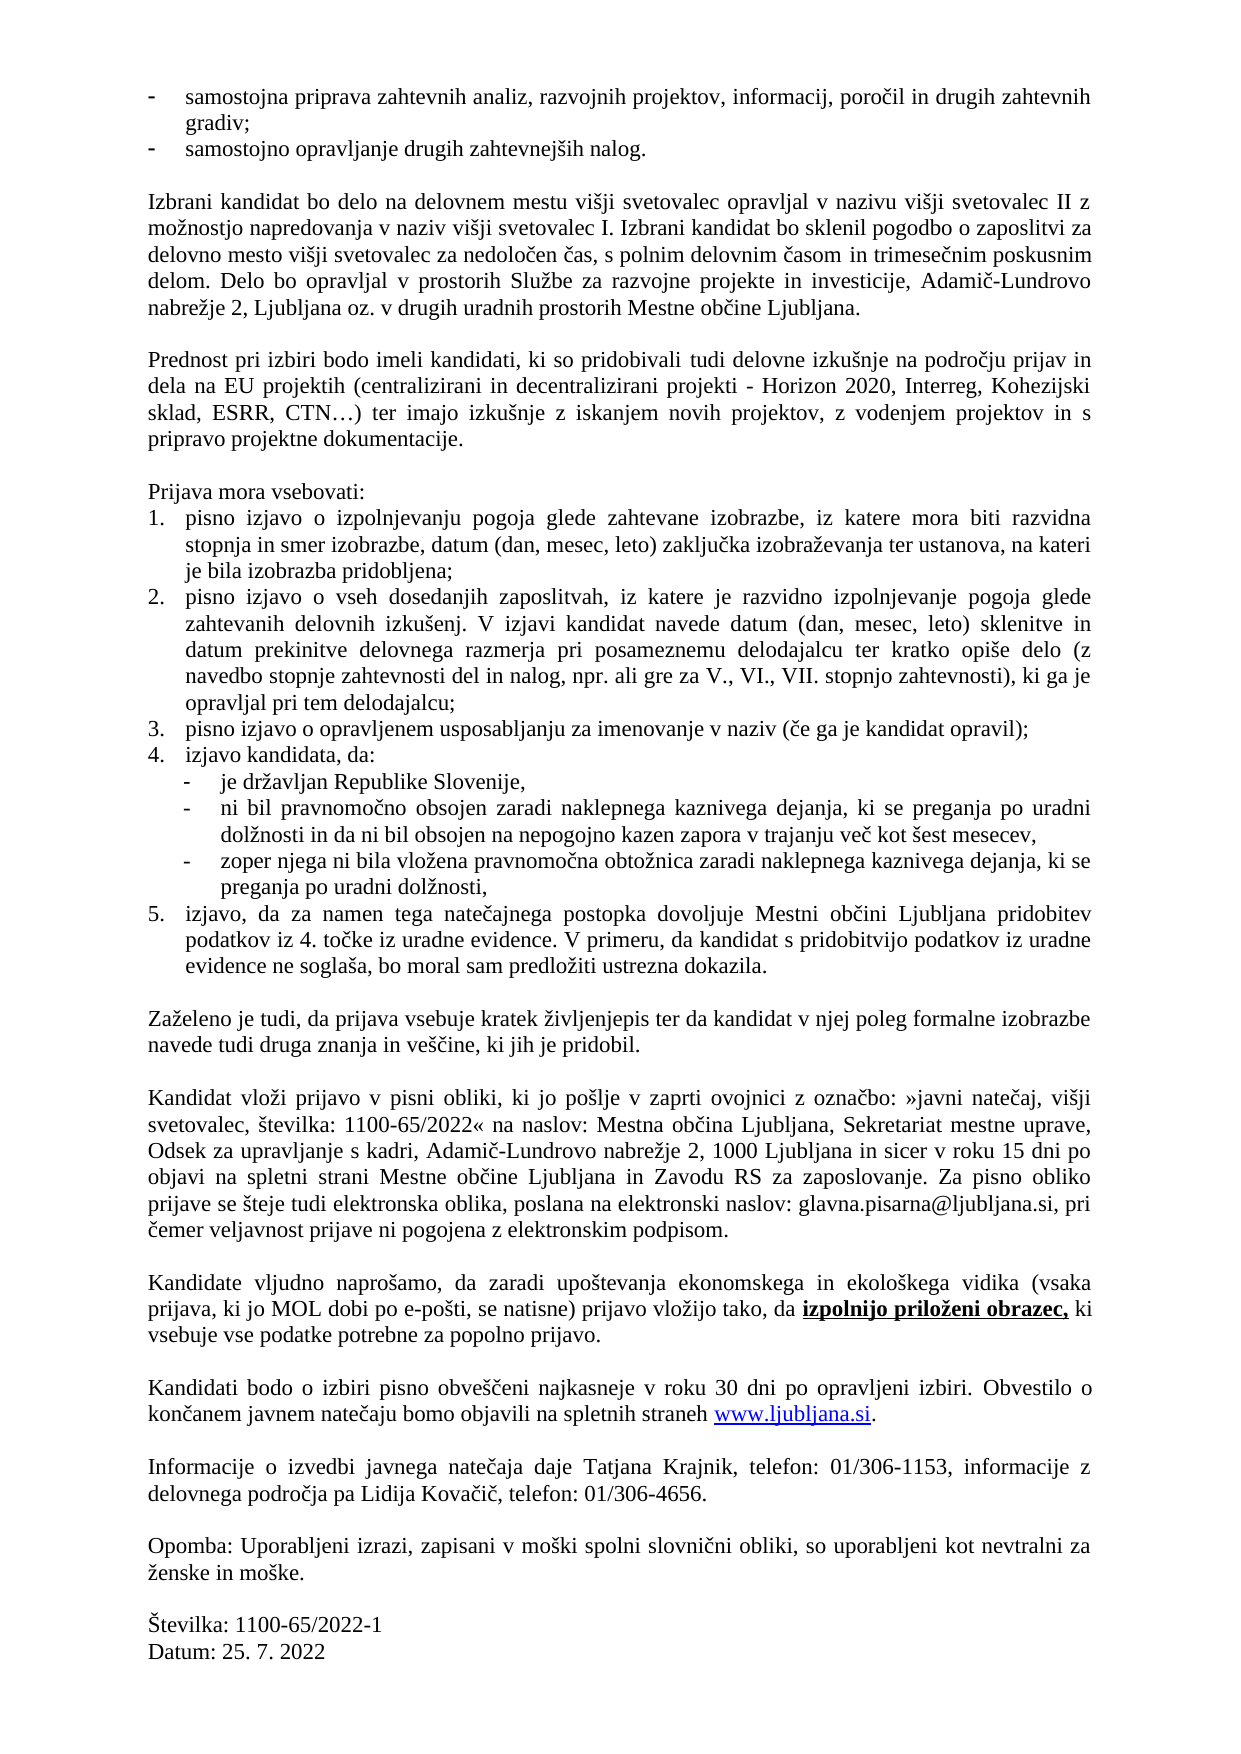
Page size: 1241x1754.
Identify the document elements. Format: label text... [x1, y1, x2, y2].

list Prijava mora vsebovati: [148, 478, 1092, 504]
list pisno izjavo o opravljenem usposabljanju za imenovanje v naziv (če ga je kandidat opravil); [148, 715, 1092, 742]
text Datum: 25. 7. 2022 [148, 1638, 1092, 1664]
list pisno izjavo o vseh dosedanjih zaposlitvah, iz katere je razvidno izpolnjevanje pogoja glede zahtevanih delovnih izkušenj. V izjavi kandidat navede datum (dan, mesec, leto) sklenitve in datum prekinitve delovnega razmerja pri posameznemu delodajalcu ter kratko opiše delo (z navedbo stopnje zahtevnosti del in nalog, npr. ali gre za V., VI., VII. stopnjo zahtevnosti), ki ga je opravljal pri tem delodajalcu; [148, 583, 1092, 715]
text Zaželeno je tudi, da prijava vsebuje kratek življenjepis ter da kandidat v njej poleg formalne izobrazbe navede tudi druga znanja in veščine, ki jih je pridobil. [148, 1005, 1092, 1058]
list samostojna priprava zahtevnih analiz, razvojnih projektov, informacij, poročil in drugih zahtevnih gradiv; [148, 83, 1092, 135]
text Kandidate vljudno naprošamo, da zaradi upoštevanja ekonomskega in ekološkega vidika (vsaka prijava, ki jo MOL dobi po e-pošti, se natisne) prijavo vložijo tako, da izpolnijo priloženi obrazec, ki vsebuje vse podatke potrebne za popolno prijavo. [148, 1269, 1092, 1348]
text Kandidati bodo o izbiri pisno obveščeni najkasneje v roku 30 dni po opravljeni izbiri. Obvestilo o končanem javnem natečaju bomo objavili na spletnih straneh www.ljubljana.si. [148, 1374, 1092, 1427]
list izjavo, da za namen tega natečajnega postopka dovoljuje Mestni občini Ljubljana pridobitev podatkov iz 4. točke iz uradne evidence. V primeru, da kandidat s pridobitvijo podatkov iz uradne evidence ne soglaša, bo moral sam predložiti ustrezna dokazila. [148, 900, 1092, 979]
list Izbrani kandidat bo delo na delovnem mestu višji svetovalec opravljal v nazivu višji svetovalec II z možnostjo napredovanja v naziv višji svetovalec I. Izbrani kandidat bo sklenil pogodbo o zaposlitvi za delovno mesto višji svetovalec za nedoločen čas, s polnim delovnim časom in trimesečnim poskusnim delom. Delo bo opravljal v prostorih Službe za razvojne projekte in investicije, Adamič-Lundrovo nabrežje 2, Ljubljana oz. v drugih uradnih prostorih Mestne občine Ljubljana. [148, 188, 1092, 320]
text Opomba: Uporabljeni izrazi, zapisani v moški spolni slovnični obliki, so uporabljeni kot nevtralni za ženske in moške. [148, 1532, 1092, 1585]
list samostojno opravljanje drugih zahtevnejših nalog. [148, 135, 1092, 162]
list zoper njega ni bila vložena pravnomočna obtožnica zaradi naklepnega kaznivega dejanja, ki se preganja po uradni dolžnosti, [183, 847, 1092, 900]
list pisno izjavo o izpolnjevanju pogoja glede zahtevane izobrazbe, iz katere mora biti razvidna stopnja in smer izobrazbe, datum (dan, mesec, leto) zaključka izobraževanja ter ustanova, na kateri je bila izobrazba pridobljena; [148, 504, 1092, 583]
list izjavo kandidata, da: [148, 742, 1092, 768]
list je državljan Republike Slovenije, [183, 768, 1092, 794]
list ni bil pravnomočno obsojen zaradi naklepnega kaznivega dejanja, ki se preganja po uradni dolžnosti in da ni bil obsojen na nepogojno kazen zapora v trajanju več kot šest mesecev, [183, 794, 1092, 847]
text Kandidat vloži prijavo v pisni obliki, ki jo pošlje v zaprti ovojnici z označbo: »javni natečaj, višji svetovalec, številka: 1100-65/2022« na naslov: Mestna občina Ljubljana, Sekretariat mestne uprave, Odsek za upravljanje s kadri, Adamič-Lundrovo nabrežje 2, 1000 Ljubljana in sicer v roku 15 dni po objavi na spletni strani Mestne občine Ljubljana in Zavodu RS za zaposlovanje. Za pisno obliko prijave se šteje tudi elektronska oblika, poslana na elektronski naslov: glavna.pisarna@ljubljana.si, pri čemer veljavnost prijave ni pogojena z elektronskim podpisom. [148, 1084, 1092, 1242]
text Informacije o izvedbi javnega natečaja daje Tatjana Krajnik, telefon: 01/306-1153, informacije z delovnega področja pa Lidija Kovačič, telefon: 01/306-4656. [148, 1453, 1092, 1506]
text Številka: 1100-65/2022-1 [148, 1611, 1092, 1638]
text Prednost pri izbiri bodo imeli kandidati, ki so pridobivali tudi delovne izkušnje na področju prijav in dela na EU projektih (centralizirani in decentralizirani projekti - Horizon 2020, Interreg, Kohezijski sklad, ESRR, CTN…) ter imajo izkušnje z iskanjem novih projektov, z vodenjem projektov in s pripravo projektne dokumentacije. [148, 346, 1092, 452]
